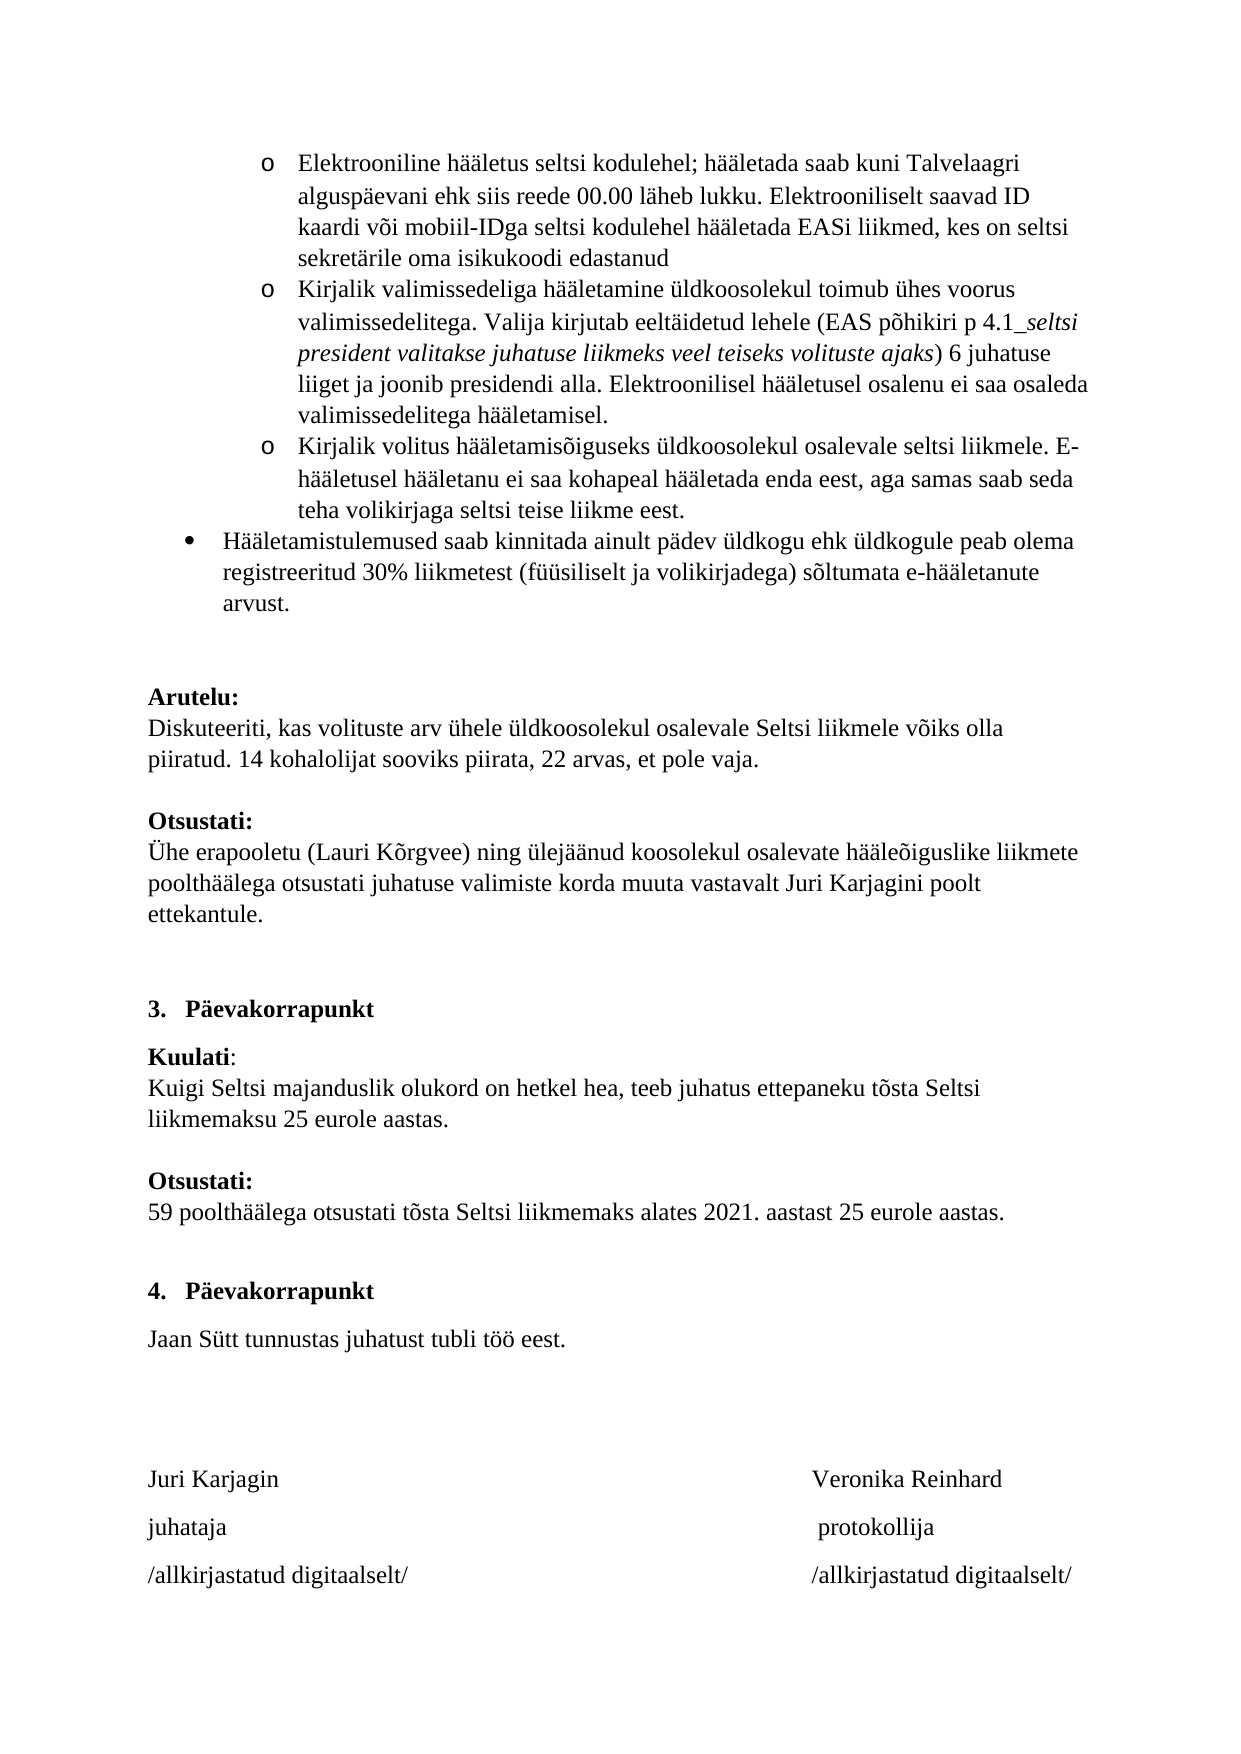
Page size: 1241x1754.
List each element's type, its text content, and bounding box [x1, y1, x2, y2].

text Otsustati: [148, 1166, 1093, 1195]
text Diskuteeriti, kas volituste arv ühele üldkoosolekul osalevale Seltsi liikmele võiks olla piiratud. 14 kohalolijat sooviks piirata, 22 arvas, et pole vaja. [148, 713, 1093, 772]
text Jaan Sütt tunnustas juhatust tubli töö eest. [148, 1324, 1093, 1352]
text 59 poolthäälega otsustati tõsta Seltsi liikmemaks alates 2021. aastast 25 eurole aastas. [148, 1197, 1093, 1226]
text Otsustati: [148, 806, 1093, 834]
list Päevakorrapunkt [148, 1276, 1093, 1305]
text Kuigi Seltsi majanduslik olukord on hetkel hea, teeb juhatus ettepaneku tõsta Seltsi liikmemaksu 25 eurole aastas. [148, 1073, 1093, 1133]
text Arutelu: [148, 682, 1093, 710]
text Kuulati: [148, 1042, 1093, 1071]
text Juri Karjagin Veronika Reinhard [148, 1464, 1093, 1493]
list Elektrooniline hääletus seltsi kodulehel; hääletada saab kuni Talvelaagri alguspäevani ehk siis reede 00.00 läheb lukku. Elektrooniliselt saavad ID kaardi või mobiil-IDga seltsi kodulehel hääletada EASi liikmed, kes on seltsi sekretärile oma isikukoodi edastanud [260, 148, 1093, 272]
list Kirjalik volitus hääletamisõiguseks üldkoosolekul osalevale seltsi liikmele. E-hääletusel hääletanu ei saa kohapeal hääletada enda eest, aga samas saab seda teha volikirjaga seltsi teise liikme eest. [260, 431, 1093, 524]
list Kirjalik valimissedeliga hääletamine üldkoosolekul toimub ühes voorus valimissedelitega. Valija kirjutab eeltäidetud lehele (EAS põhikiri p 4.1_seltsi president valitakse juhatuse liikmeks veel teiseks volituste ajaks) 6 juhatuse liiget ja joonib presidendi alla. Elektroonilisel hääletusel osalenu ei saa osaleda valimissedelitega hääletamisel. [260, 274, 1093, 429]
list Päevakorrapunkt [148, 994, 1093, 1023]
list Hääletamistulemused saab kinnitada ainult pädev üldkogu ehk üldkogule peab olema registreeritud 30% liikmetest (füüsiliselt ja volikirjadega) sõltumata e-hääletanute arvust. [185, 526, 1093, 617]
text /allkirjastatud digitaalselt/ /allkirjastatud digitaalselt/ [148, 1560, 1093, 1589]
text Ühe erapooletu (Lauri Kõrgvee) ning ülejäänud koosolekul osalevate hääleõiguslike liikmete poolthäälega otsustati juhatuse valimiste korda muuta vastavalt Juri Karjagini poolt ettekantule. [148, 837, 1093, 928]
text juhataja protokollija [148, 1512, 1093, 1541]
